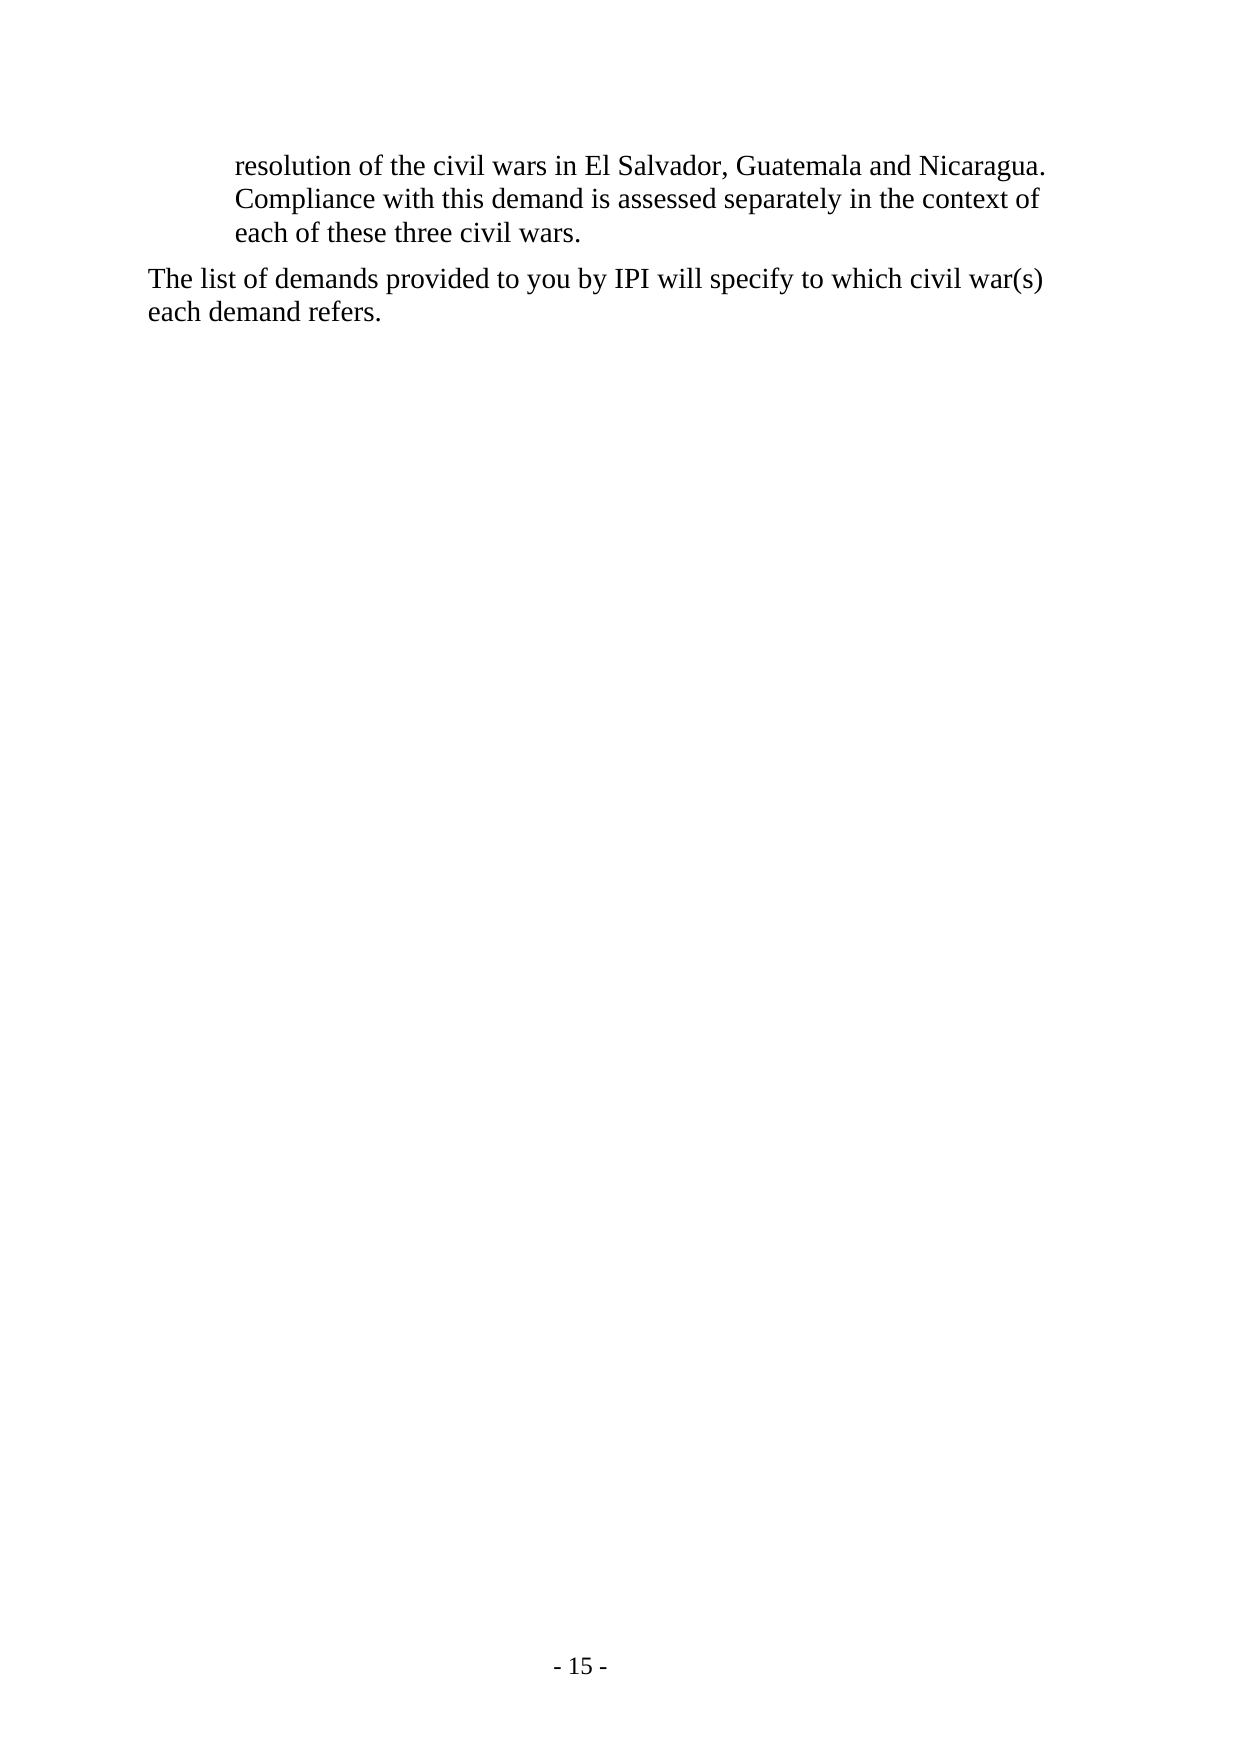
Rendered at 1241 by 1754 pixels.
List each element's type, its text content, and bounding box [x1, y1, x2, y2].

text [200, 148, 1082, 248]
text The list of demands provided to you by IPI will specify to which civil war(s) each demand refers. [148, 261, 1082, 328]
